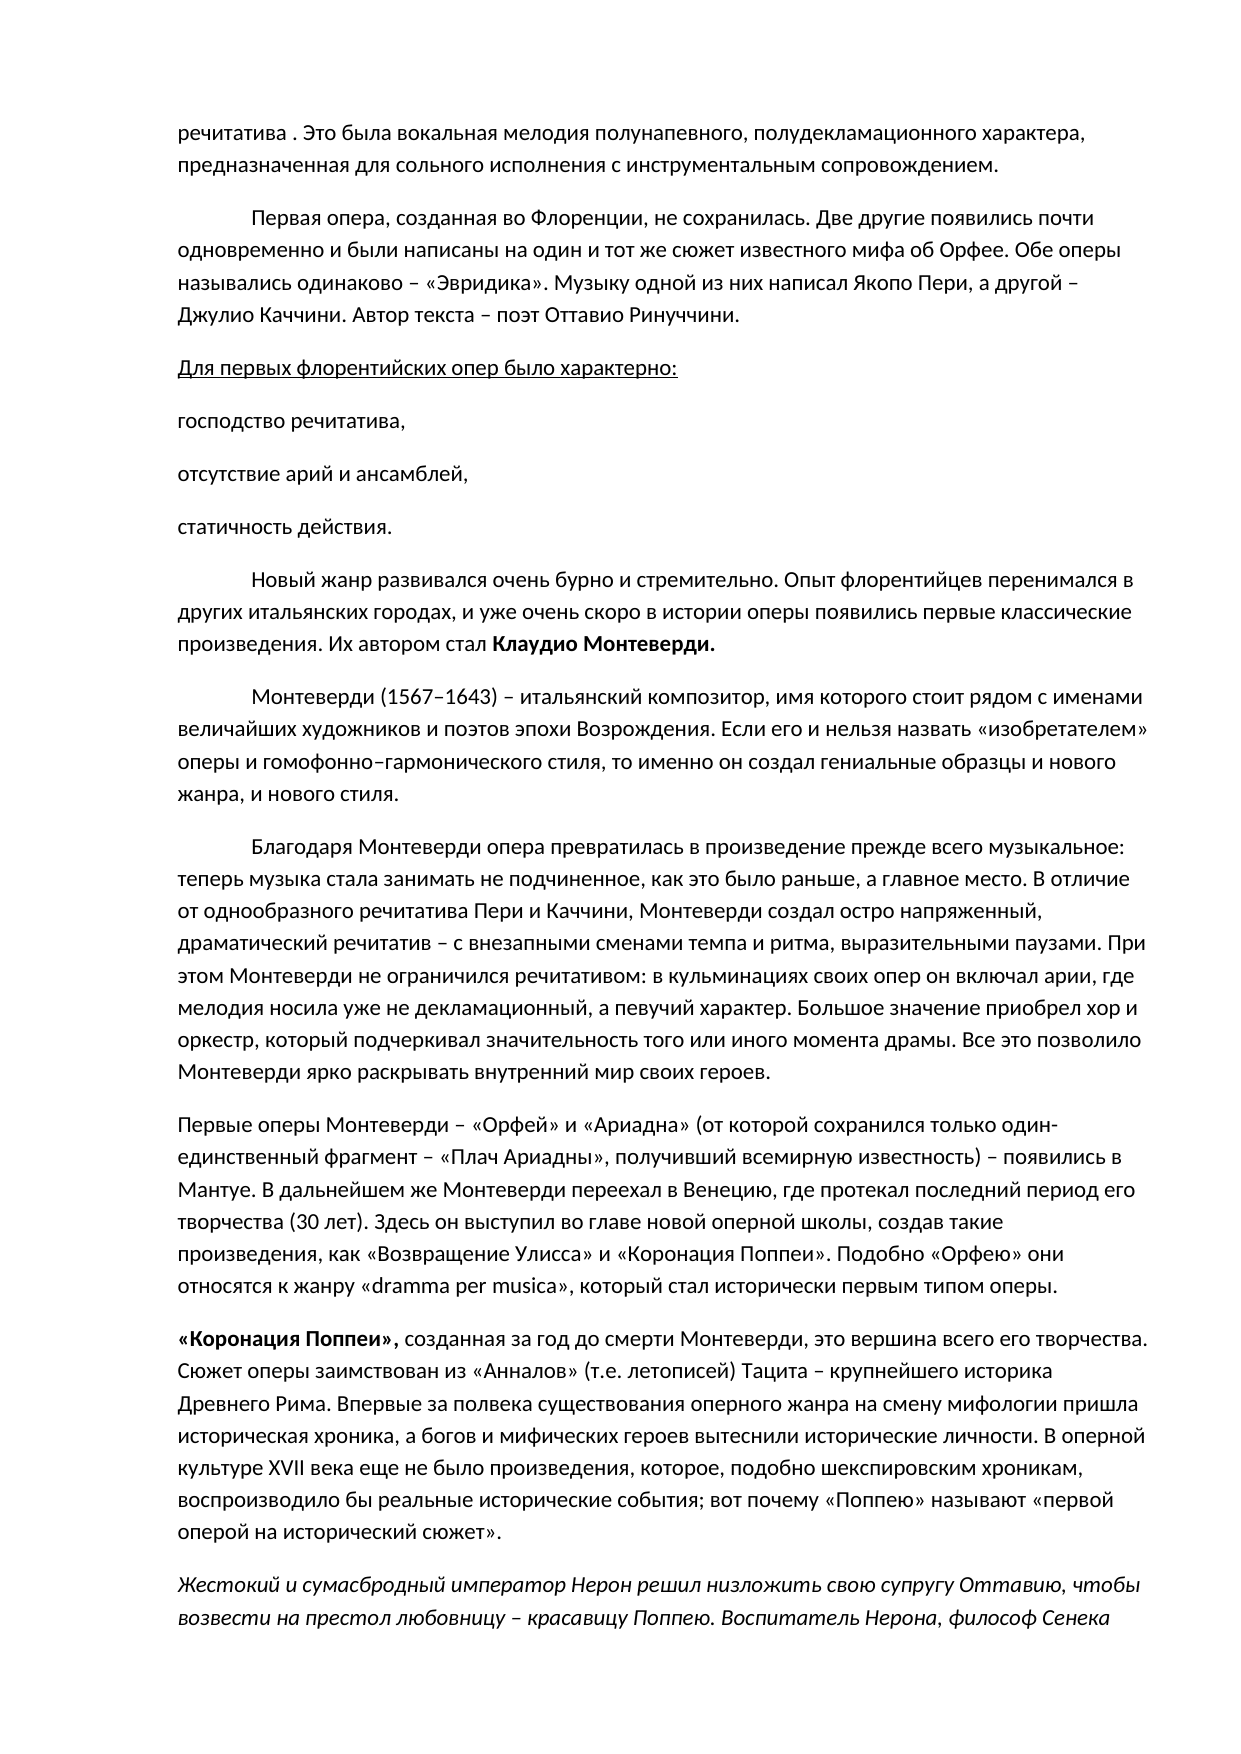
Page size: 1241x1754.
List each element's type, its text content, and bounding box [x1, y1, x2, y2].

text Новый жанр развивался очень бурно и стремительно. Опыт флорентийцев перенимался в других итальянских городах, и уже очень скоро в истории оперы появились первые классические произведения. Их автором стал Клаудио Монтеверди. [177, 565, 1152, 657]
text Благодаря Монтеверди опера превратилась в произведение прежде всего музыкальное: теперь музыка стала занимать не подчиненное, как это было раньше, а главное место. В отличие от однообразного речитатива Пери и Каччини, Монтеверди создал остро напряженный, драматический речитатив – с внезапными сменами темпа и ритма, выразительными паузами. При этом Монтеверди не ограничился речитативом: в кульминациях своих опер он включал арии, где мелодия носила уже не декламационный, а певучий характер. Большое значение приобрел хор и оркестр, который подчеркивал значительность того или иного момента драмы. Все это позволило Монтеверди ярко раскрывать внутренний мир своих героев. [177, 832, 1152, 1085]
text статичность действия. [177, 512, 1152, 540]
text Первая опера, созданная во Флоренции, не сохранилась. Две другие появились почти одновременно и были написаны на один и тот же сюжет известного мифа об Орфее. Обе оперы назывались одинаково – «Эвридика». Музыку одной из них написал Якопо Пери, а другой – Джулио Каччини. Автор текста – поэт Оттавио Ринуччини. [177, 203, 1152, 328]
text «Коронация Поппеи», созданная за год до смерти Монтеверди, это вершина всего его творчества. Сюжет оперы заимствован из «Анналов» (т.е. летописей) Тацита – крупнейшего историка Древнего Рима. Впервые за полвека существования оперного жанра на смену мифологии пришла историческая хроника, а богов и мифических героев вытеснили исторические личности. В оперной культуре XVII века еще не было произведения, которое, подобно шекспировским хроникам, воспроизводило бы реальные исторические события; вот почему «Поппею» называют «первой оперой на исторический сюжет». [177, 1324, 1152, 1545]
text Первые оперы Монтеверди – «Орфей» и «Ариадна» (от которой сохранился только один-единственный фрагмент – «Плач Ариадны», получивший всемирную известность) – появились в Мантуе. В дальнейшем же Монтеверди переехал в Венецию, где протекал последний период его творчества (30 лет). Здесь он выступил во главе новой оперной школы, создав такие произведения, как «Возвращение Улисса» и «Коронация Поппеи». Подобно «Орфею» они относятся к жанру «dramma per musica», который стал исторически первым типом оперы. [177, 1110, 1152, 1299]
text Для первых флорентийских опер было характерно: [177, 353, 1152, 381]
text господство речитатива, [177, 406, 1152, 434]
text отсутствие арий и ансамблей, [177, 459, 1152, 487]
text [177, 118, 1152, 178]
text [177, 1570, 1152, 1631]
text Монтеверди (1567–1643) – итальянский композитор, имя которого стоит рядом с именами величайших художников и поэтов эпохи Возрождения. Если его и нельзя назвать «изобретателем» оперы и гомофонно­–гармонического стиля, то именно он создал гениальные образцы и нового жанра, и нового стиля. [177, 682, 1152, 807]
